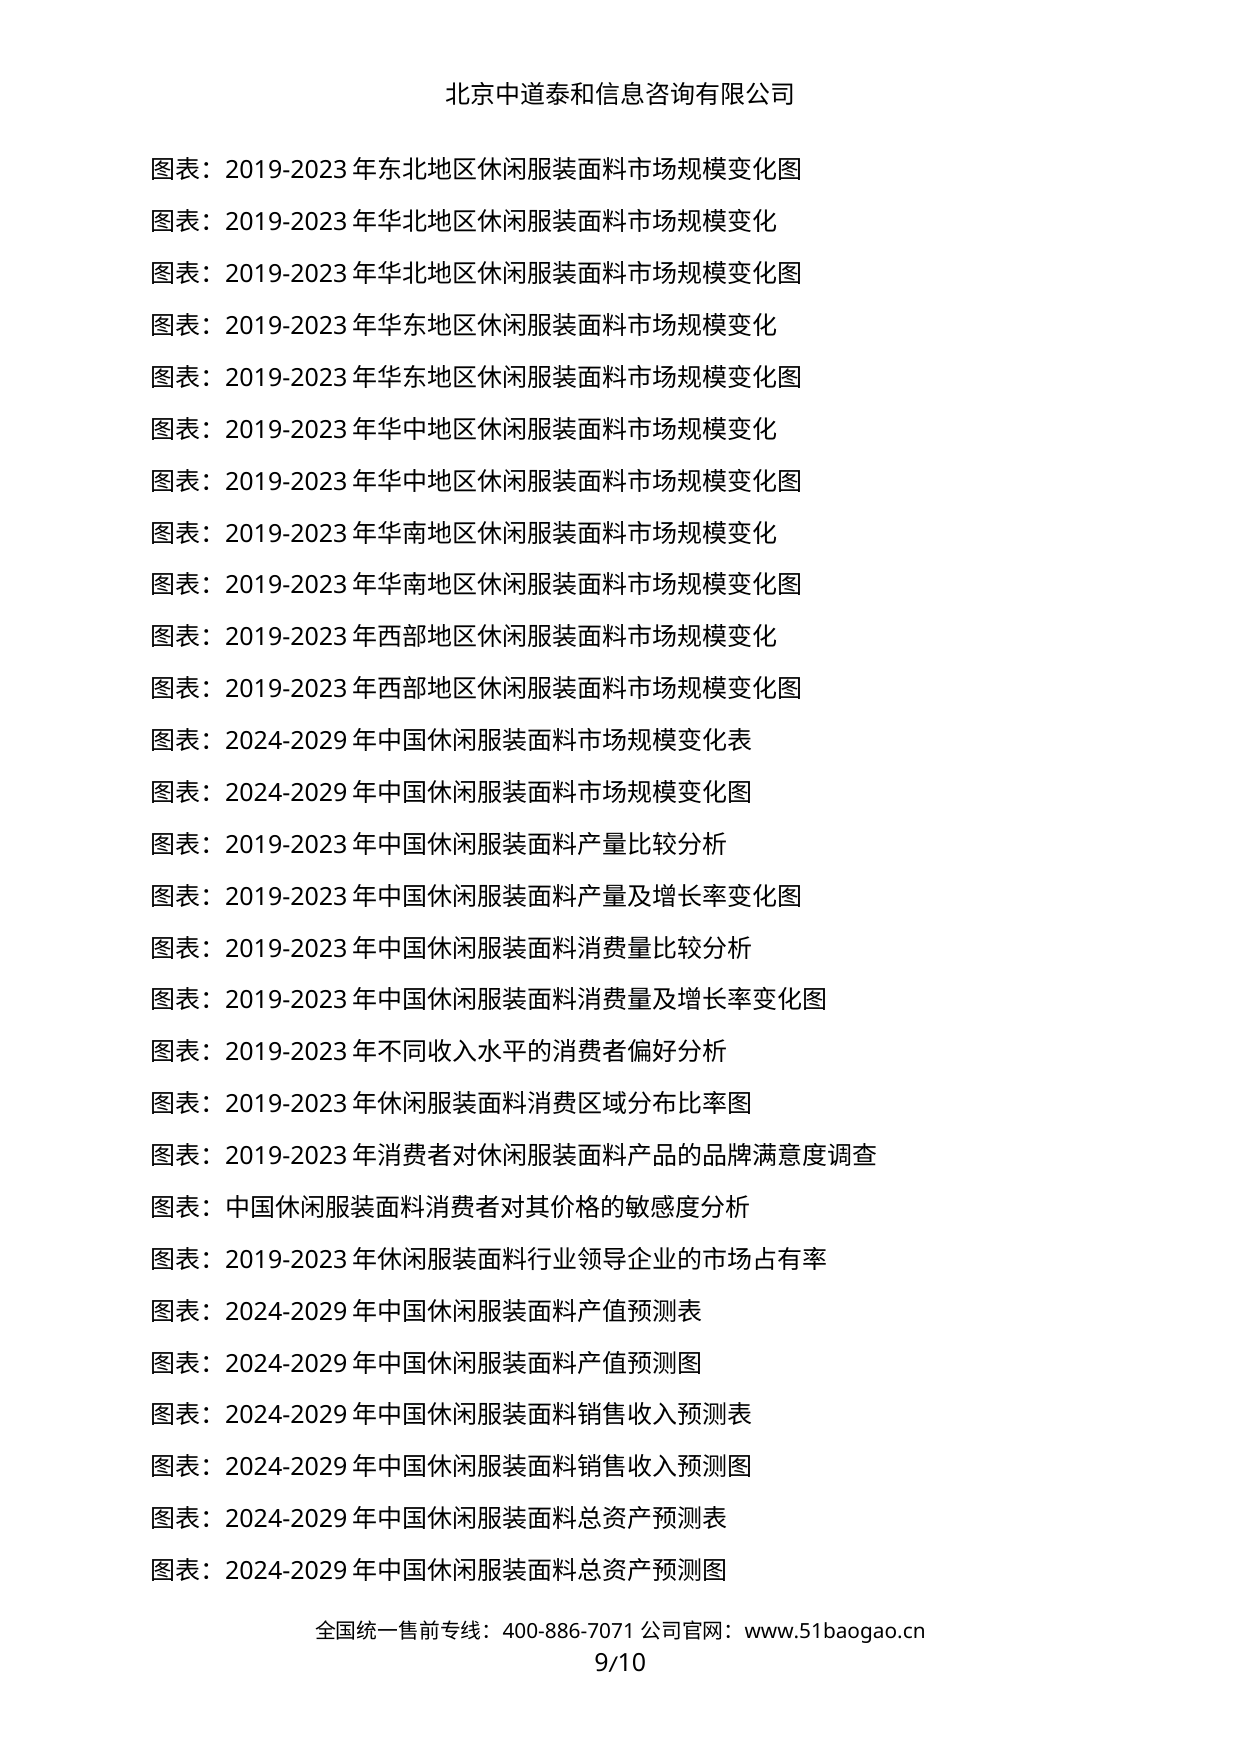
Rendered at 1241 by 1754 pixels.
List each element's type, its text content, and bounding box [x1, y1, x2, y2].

text 图表：2019-2023年华南地区休闲服装面料市场规模变化图 [150, 565, 1090, 601]
text 图表：2019-2023年西部地区休闲服装面料市场规模变化 [150, 617, 1090, 653]
text 图表：2019-2023年华北地区休闲服装面料市场规模变化 [150, 202, 1090, 238]
text 图表：2019-2023年华东地区休闲服装面料市场规模变化图 [150, 357, 1090, 394]
text 图表：2019-2023年中国休闲服装面料消费量及增长率变化图 [150, 980, 1090, 1016]
text 图表：2019-2023年中国休闲服装面料消费量比较分析 [150, 928, 1090, 964]
text 图表：2019-2023年休闲服装面料行业领导企业的市场占有率 [150, 1239, 1090, 1276]
text 图表：中国休闲服装面料消费者对其价格的敏感度分析 [150, 1187, 1090, 1224]
text 图表：2024-2029年中国休闲服装面料市场规模变化图 [150, 772, 1090, 809]
text 图表：2019-2023年中国休闲服装面料产量及增长率变化图 [150, 876, 1090, 912]
text 图表：2024-2029年中国休闲服装面料产值预测图 [150, 1343, 1090, 1379]
text 图表：2019-2023年华北地区休闲服装面料市场规模变化图 [150, 254, 1090, 290]
text 图表：2019-2023年华中地区休闲服装面料市场规模变化图 [150, 461, 1090, 497]
text 图表：2019-2023年消费者对休闲服装面料产品的品牌满意度调查 [150, 1136, 1090, 1172]
text 图表：2024-2029年中国休闲服装面料销售收入预测表 [150, 1395, 1090, 1431]
text 图表：2019-2023年华东地区休闲服装面料市场规模变化 [150, 306, 1090, 342]
text 图表：2019-2023年不同收入水平的消费者偏好分析 [150, 1032, 1090, 1068]
text 图表：2024-2029年中国休闲服装面料总资产预测表 [150, 1499, 1090, 1535]
text 图表：2019-2023年东北地区休闲服装面料市场规模变化图 [150, 150, 1090, 186]
text 图表：2019-2023年华南地区休闲服装面料市场规模变化 [150, 513, 1090, 549]
text 图表：2019-2023年中国休闲服装面料产量比较分析 [150, 824, 1090, 861]
text 图表：2019-2023年西部地区休闲服装面料市场规模变化图 [150, 669, 1090, 705]
text 图表：2024-2029年中国休闲服装面料总资产预测图 [150, 1551, 1090, 1587]
text 图表：2024-2029年中国休闲服装面料产值预测表 [150, 1291, 1090, 1327]
text 图表：2024-2029年中国休闲服装面料销售收入预测图 [150, 1447, 1090, 1483]
text 图表：2019-2023年休闲服装面料消费区域分布比率图 [150, 1084, 1090, 1120]
text 图表：2019-2023年华中地区休闲服装面料市场规模变化 [150, 409, 1090, 446]
text 图表：2024-2029年中国休闲服装面料市场规模变化表 [150, 721, 1090, 757]
